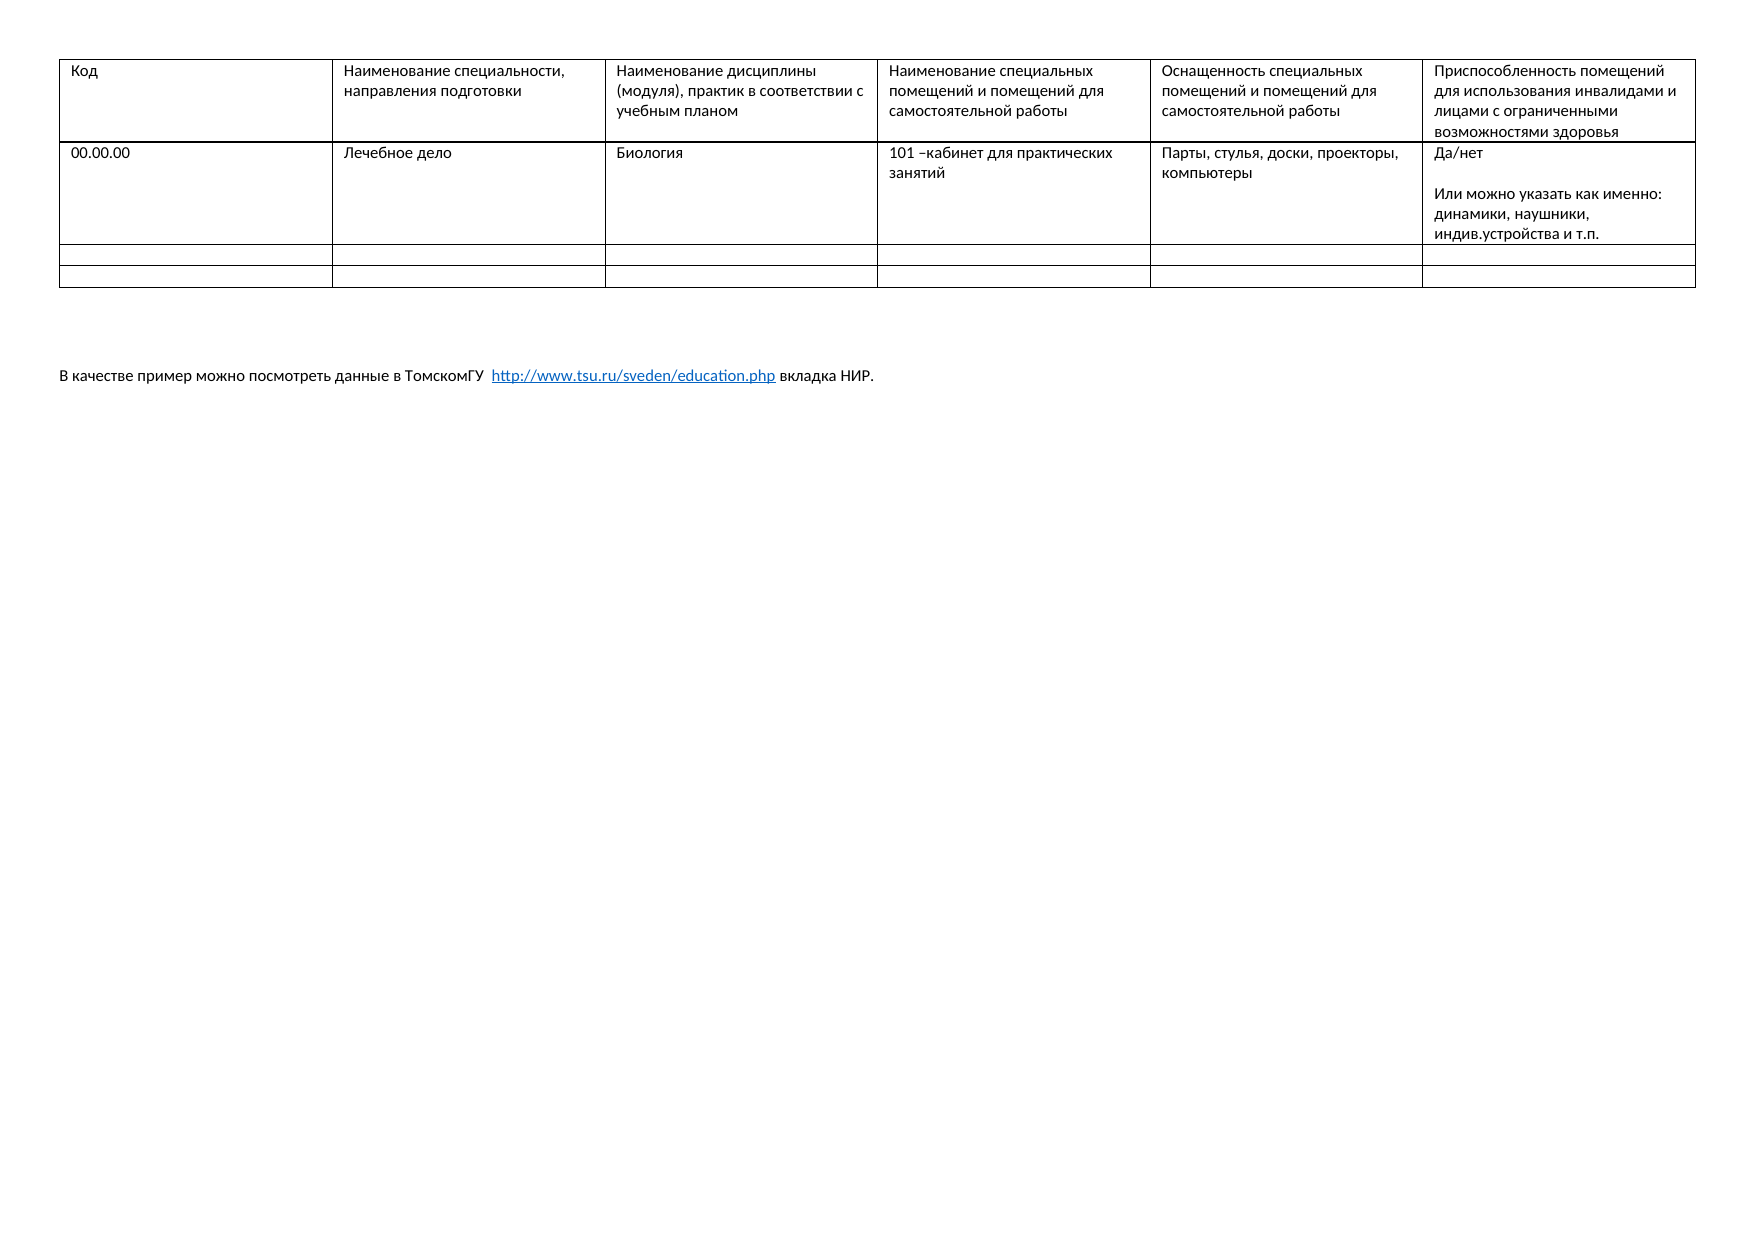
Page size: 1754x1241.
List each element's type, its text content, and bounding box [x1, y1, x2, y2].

table_cell Парты, стулья, доски, проекторы, компьютеры [1151, 143, 1422, 244]
table_cell [333, 245, 605, 265]
table_cell [1423, 245, 1695, 265]
table_cell [1151, 245, 1422, 265]
table_cell [606, 266, 877, 287]
table_cell [1151, 266, 1422, 287]
table_header Приспособленность помещений для использования инвалидами и лицами с ограниченными возможностями здоровья [1423, 60, 1695, 141]
table_cell [1423, 266, 1695, 287]
table_cell [60, 245, 332, 265]
table_cell 00.00.00 [60, 143, 332, 244]
table_cell [60, 266, 332, 287]
table_header Наименование специальных помещений и помещений для самостоятельной работы [878, 60, 1150, 141]
table_header Оснащенность специальных помещений и помещений для самостоятельной работы [1151, 60, 1422, 141]
table_cell Да/нет Или можно указать как именно: динамики, наушники, индив.устройства и т.п. [1423, 143, 1695, 244]
table_cell [878, 266, 1150, 287]
table_header Наименование специальности, направления подготовки [333, 60, 605, 141]
table_cell [878, 245, 1150, 265]
table_cell [606, 245, 877, 265]
table_cell [333, 266, 605, 287]
table_cell Биология [606, 143, 877, 244]
text В качестве пример можно посмотреть данные в ТомскомГУ http://www.tsu.ru/sveden/education.php вкладка НИР. [59, 365, 1695, 385]
table_header Код [60, 60, 332, 141]
table_cell Лечебное дело [333, 143, 605, 244]
table_header Наименование дисциплины (модуля), практик в соответствии с учебным планом [606, 60, 877, 141]
table_cell 101 –кабинет для практических занятий [878, 143, 1150, 244]
